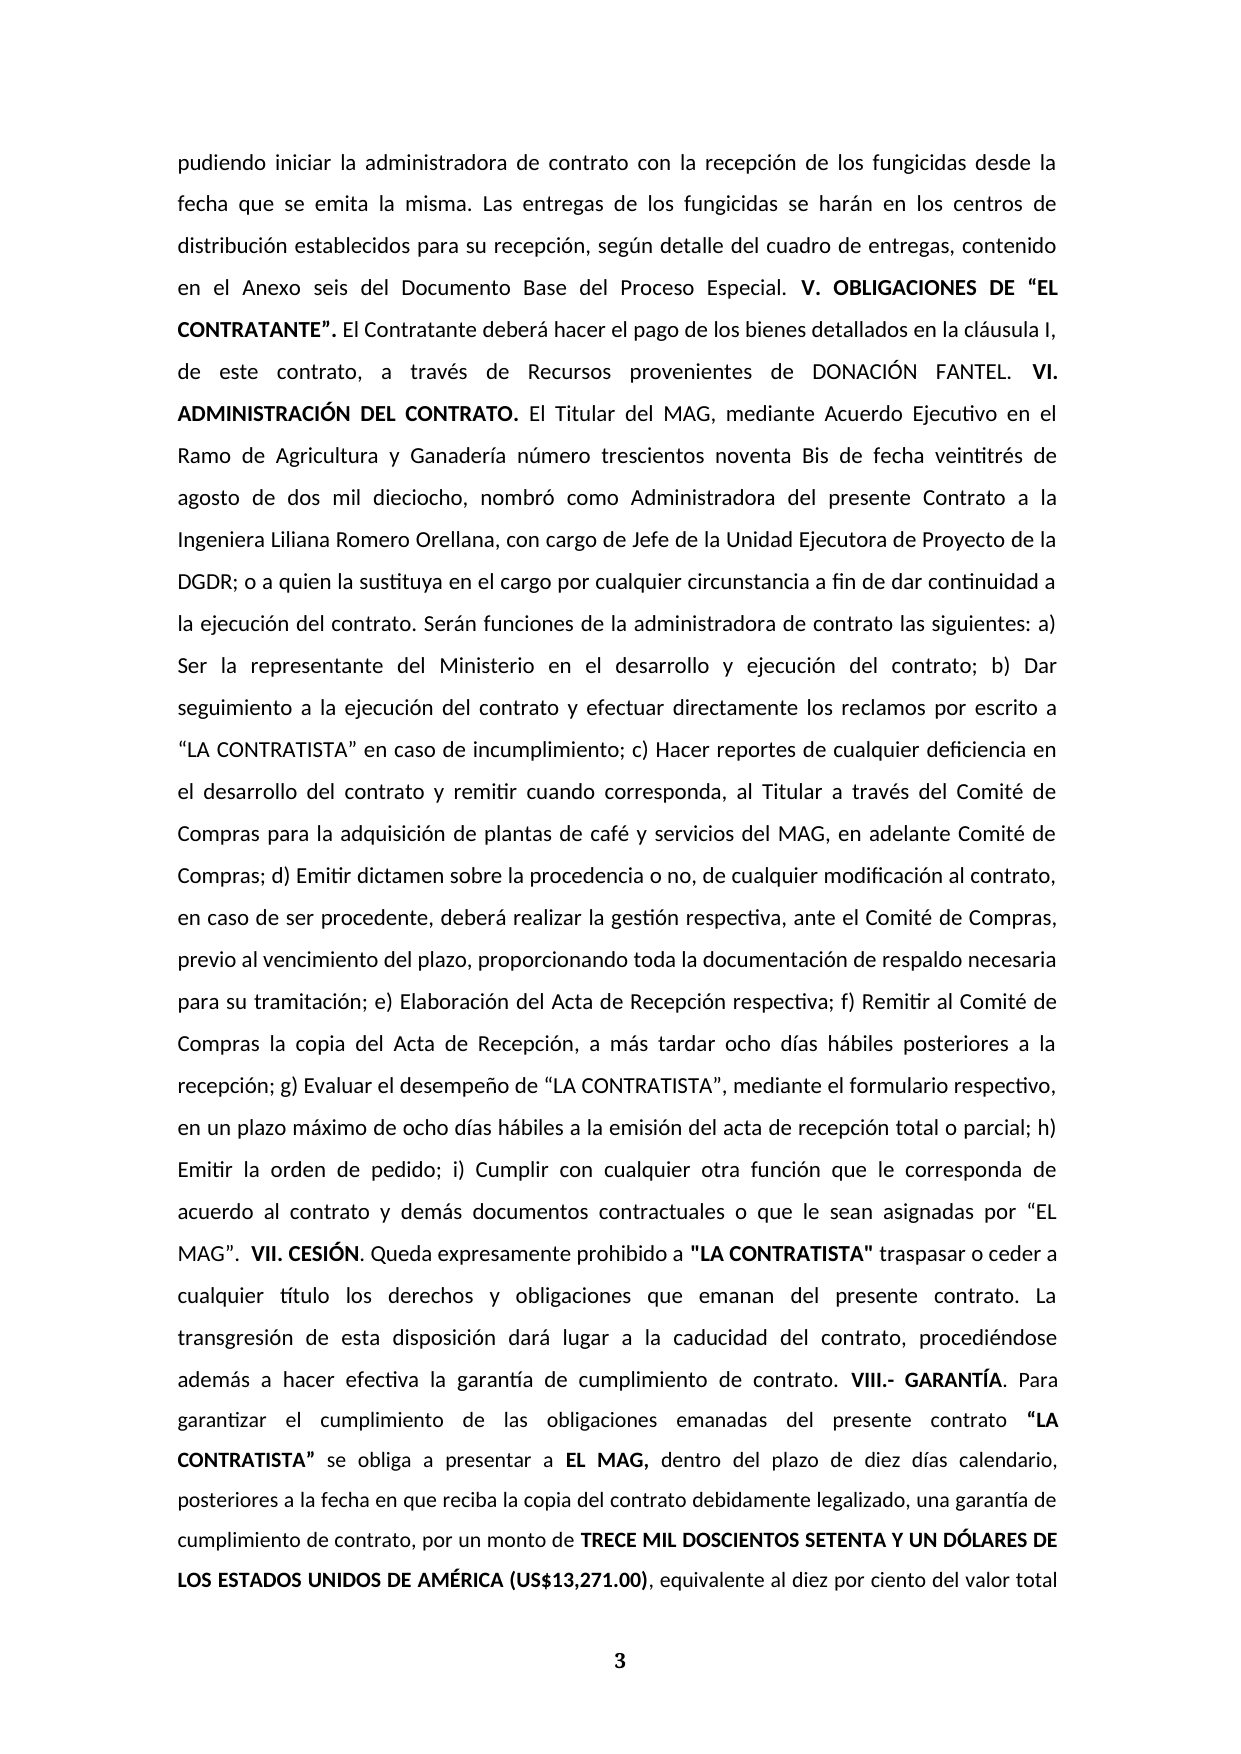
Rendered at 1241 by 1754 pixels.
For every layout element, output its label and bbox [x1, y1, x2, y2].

text [177, 148, 1058, 1593]
